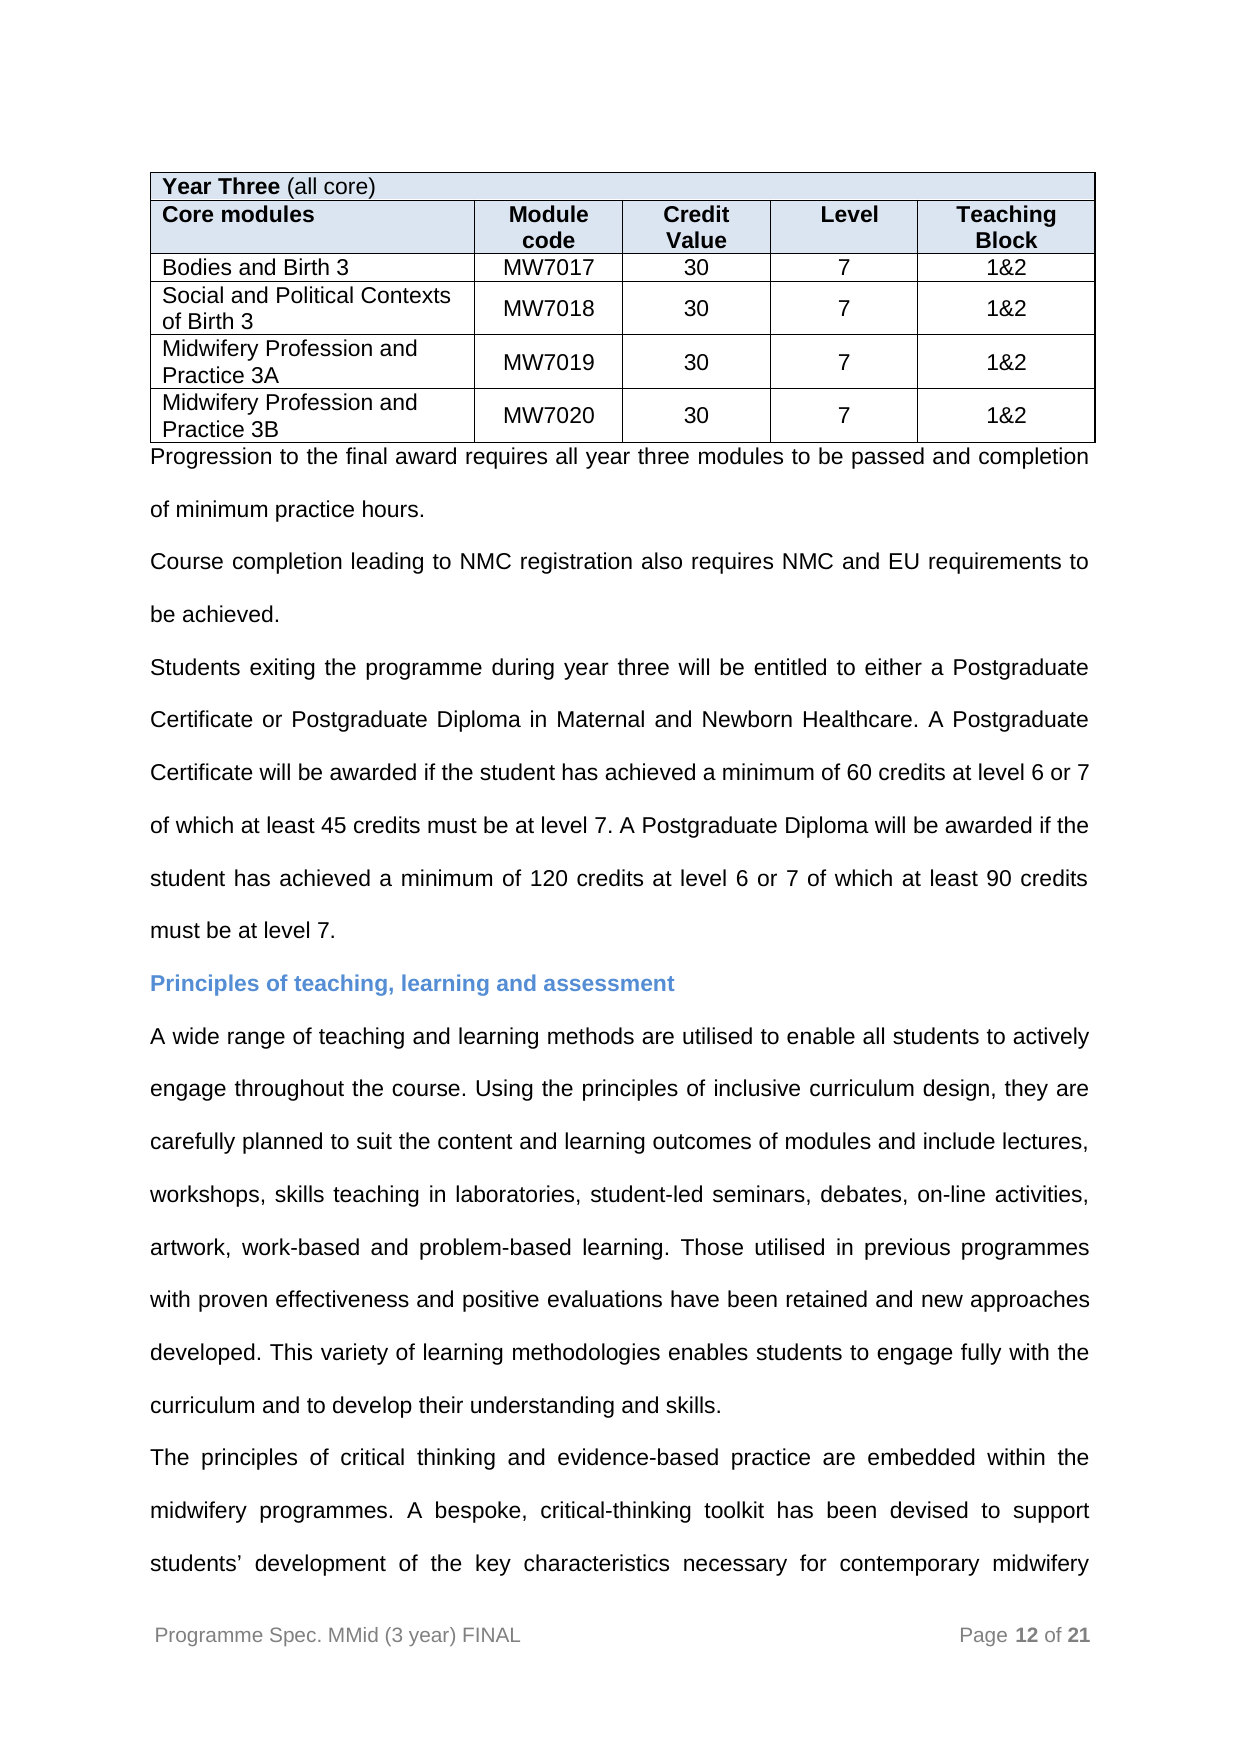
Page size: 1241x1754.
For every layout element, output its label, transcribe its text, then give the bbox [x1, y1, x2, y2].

table_cell MW7018 [475, 282, 622, 334]
text A wide range of teaching and learning methods are utilised to enable all students to actively engage throughout the course. Using the principles of inclusive curriculum design, they are carefully planned to suit the content and learning outcomes of modules and include lectures, workshops, skills teaching in laboratories, student-led seminars, debates, on-line activities, artwork, work-based and problem-based learning. Those utilised in previous programmes with proven effectiveness and positive evaluations have been retained and new approaches developed. This variety of learning methodologies enables students to engage fully with the curriculum and to develop their understanding and skills. [150, 1023, 1090, 1418]
table_cell Midwifery Profession and Practice 3A [151, 335, 474, 388]
text Course completion leading to NMC registration also requires NMC and EU requirements to be achieved. [150, 548, 1090, 627]
table_cell Level [771, 201, 917, 253]
table_cell 30 [623, 389, 770, 442]
table_cell Social and Political Contexts of Birth 3 [151, 282, 474, 334]
table_cell MW7020 [475, 389, 622, 442]
table_cell 7 [771, 335, 917, 388]
text Students exiting the programme during year three will be entitled to either a Postgraduate Certificate or Postgraduate Diploma in Maternal and Newborn Healthcare. A Postgraduate Certificate will be awarded if the student has achieved a minimum of 60 credits at level 6 or 7 of which at least 45 credits must be at level 7. A Postgraduate Diploma will be awarded if the student has achieved a minimum of 120 credits at level 6 or 7 of which at least 90 credits must be at level 7. [150, 654, 1090, 944]
table_cell 30 [623, 335, 770, 388]
table_cell MW7017 [475, 254, 622, 281]
table_cell 7 [771, 254, 917, 281]
table_cell 30 [623, 282, 770, 334]
table_cell Bodies and Birth 3 [151, 254, 474, 281]
table_header Year Three (all core) [151, 173, 1094, 199]
table_cell Midwifery Profession and Practice 3B [151, 389, 474, 442]
table_cell MW7019 [475, 335, 622, 388]
table_cell 7 [771, 282, 917, 334]
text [150, 1444, 1090, 1576]
subtitle Principles of teaching, learning and assessment [150, 970, 1090, 996]
table_cell 1&2 [918, 389, 1094, 442]
table_cell Core modules [151, 201, 474, 253]
table_cell 1&2 [918, 254, 1094, 281]
table_cell 7 [771, 389, 917, 442]
table_cell 1&2 [918, 282, 1094, 334]
table_cell Credit Value [623, 201, 770, 253]
text Progression to the final award requires all year three modules to be passed and completion of minimum practice hours. [150, 443, 1090, 522]
table_cell Module code [475, 201, 622, 253]
table_cell 1&2 [918, 335, 1094, 388]
table_cell 30 [623, 254, 770, 281]
table_cell Teaching Block [918, 201, 1094, 253]
